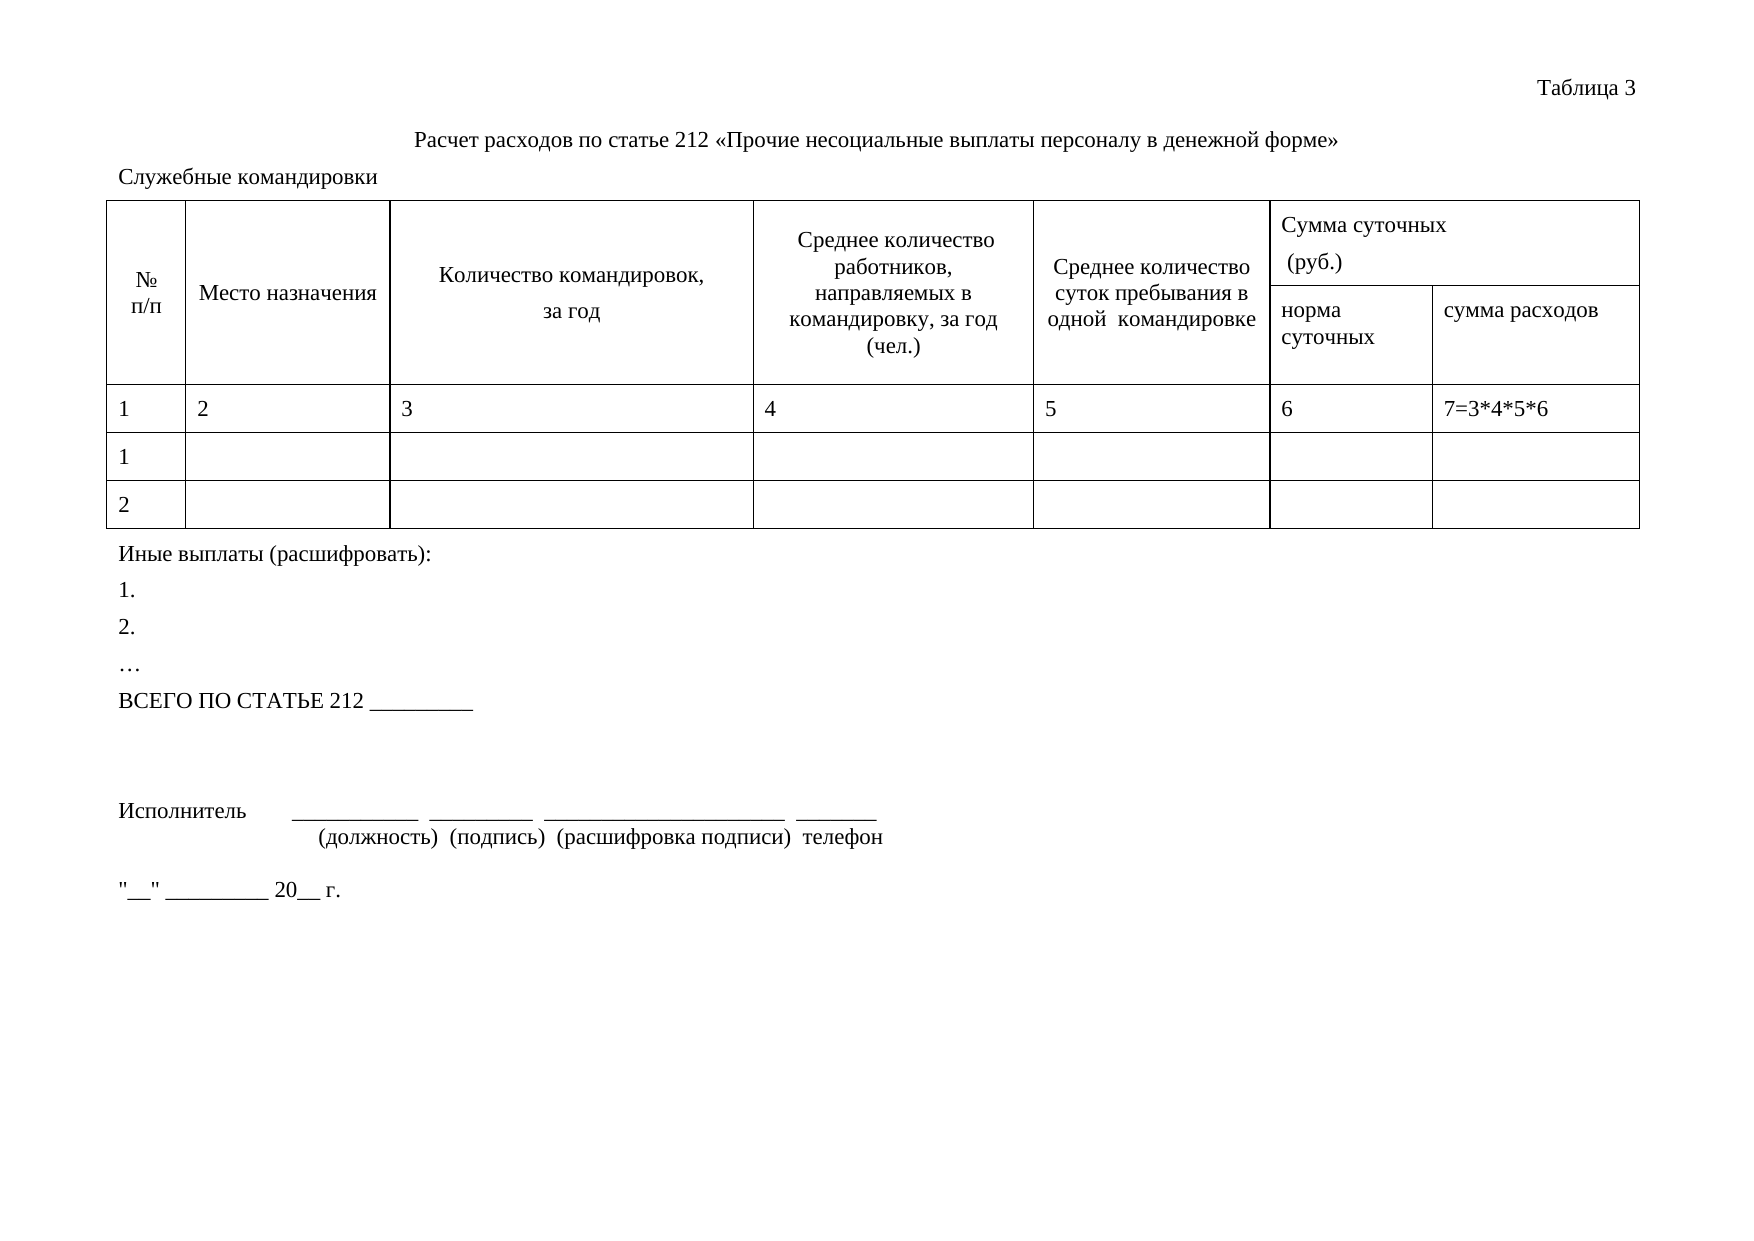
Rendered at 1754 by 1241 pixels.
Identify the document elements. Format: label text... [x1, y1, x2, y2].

text Расчет расходов по статье 212 «Прочие несоциальные выплаты персоналу в денежной форме» [118, 127, 1636, 153]
table_cell [1433, 481, 1639, 528]
text Таблица 3 [118, 74, 1636, 100]
table_header № п/п [107, 201, 185, 383]
text Иные выплаты (расшифровать): [118, 539, 1636, 566]
table_cell 2 [186, 385, 389, 432]
table_cell [186, 481, 389, 528]
table_cell [391, 481, 753, 528]
table_cell 2 [107, 481, 185, 528]
table_cell [754, 433, 1033, 480]
table_header Место назначения [186, 201, 389, 383]
table_header Среднее количество работников, направляемых в командировку, за год (чел.) [754, 201, 1033, 383]
text Исполнитель ___________ _________ _____________________ _______ [118, 797, 1636, 823]
table_cell [391, 433, 753, 480]
table_cell 5 [1034, 385, 1269, 432]
table_cell 1 [107, 385, 185, 432]
table_cell сумма расходов [1433, 286, 1639, 383]
table_cell [186, 433, 389, 480]
text … [118, 650, 1636, 676]
table_cell 4 [754, 385, 1033, 432]
table_cell норма суточных [1271, 286, 1432, 383]
table_header Среднее количество суток пребывания в одной командировке [1034, 201, 1269, 383]
table_cell 6 [1271, 385, 1432, 432]
table_cell 3 [391, 385, 753, 432]
text "__" _________ 20__ г. [118, 876, 1636, 902]
text ВСЕГО ПО СТАТЬЕ 212 _________ [118, 687, 1636, 713]
table_cell [754, 481, 1033, 528]
table_cell [1034, 481, 1269, 528]
table_cell [1433, 433, 1639, 480]
table_header Количество командировок, за год [391, 201, 753, 383]
table_cell 1 [107, 433, 185, 480]
table_cell [1034, 433, 1269, 480]
text Служебные командировки [118, 163, 1636, 190]
table_cell [1271, 433, 1432, 480]
table_cell [1271, 481, 1432, 528]
text (должность) (подпись) (расшифровка подписи) телефон [118, 823, 1636, 850]
text 2. [118, 613, 1636, 639]
table_header Сумма суточных (руб.) [1271, 201, 1639, 285]
table_cell 7=3*4*5*6 [1433, 385, 1639, 432]
text 1. [118, 576, 1636, 603]
